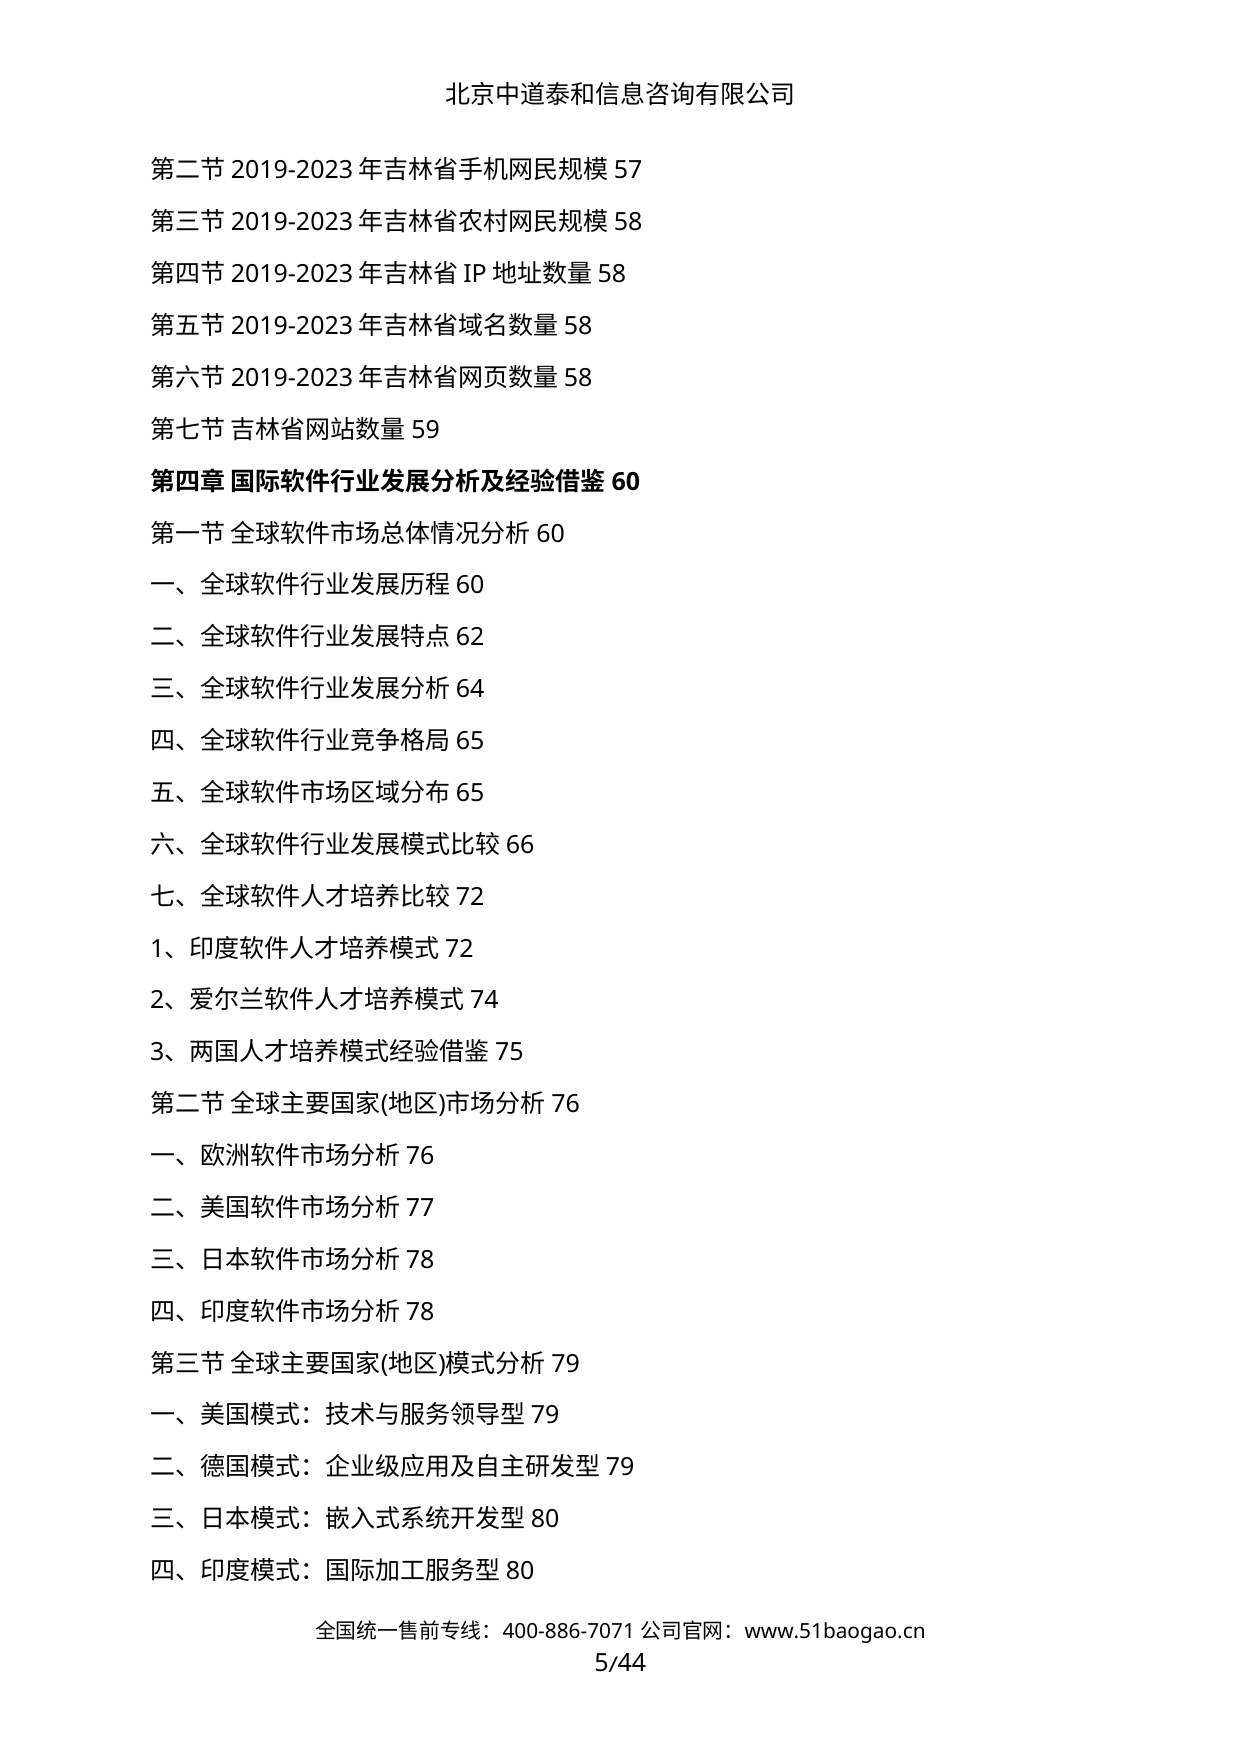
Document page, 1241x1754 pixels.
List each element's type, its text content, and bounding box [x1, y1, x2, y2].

text 第二节 2019-2023年吉林省手机网民规模 57 [150, 150, 1090, 186]
text 二、德国模式：企业级应用及自主研发型 79 [150, 1447, 1090, 1483]
text 第三节 2019-2023年吉林省农村网民规模 58 [150, 202, 1090, 238]
text 2、爱尔兰软件人才培养模式 74 [150, 980, 1090, 1016]
text 三、日本软件市场分析 78 [150, 1239, 1090, 1276]
text 第一节 全球软件市场总体情况分析 60 [150, 513, 1090, 549]
text 三、日本模式：嵌入式系统开发型 80 [150, 1499, 1090, 1535]
text 三、全球软件行业发展分析 64 [150, 669, 1090, 705]
text 二、全球软件行业发展特点 62 [150, 617, 1090, 653]
text 第二节 全球主要国家(地区)市场分析 76 [150, 1084, 1090, 1120]
text 第四节 2019-2023年吉林省IP地址数量 58 [150, 254, 1090, 290]
text 第七节 吉林省网站数量 59 [150, 409, 1090, 446]
text 第五节 2019-2023年吉林省域名数量 58 [150, 306, 1090, 342]
text 第六节 2019-2023年吉林省网页数量 58 [150, 357, 1090, 394]
text 四、印度模式：国际加工服务型 80 [150, 1551, 1090, 1587]
text 五、全球软件市场区域分布 65 [150, 772, 1090, 809]
text 3、两国人才培养模式经验借鉴 75 [150, 1032, 1090, 1068]
text 一、全球软件行业发展历程 60 [150, 565, 1090, 601]
text 六、全球软件行业发展模式比较 66 [150, 824, 1090, 861]
text 第三节 全球主要国家(地区)模式分析 79 [150, 1343, 1090, 1379]
text 四、全球软件行业竞争格局 65 [150, 721, 1090, 757]
text 四、印度软件市场分析 78 [150, 1291, 1090, 1327]
text 1、印度软件人才培养模式 72 [150, 928, 1090, 964]
text 七、全球软件人才培养比较 72 [150, 876, 1090, 912]
text 一、欧洲软件市场分析 76 [150, 1136, 1090, 1172]
text 一、美国模式：技术与服务领导型 79 [150, 1395, 1090, 1431]
text 二、美国软件市场分析 77 [150, 1187, 1090, 1224]
text 第四章 国际软件行业发展分析及经验借鉴 60 [150, 461, 1090, 497]
